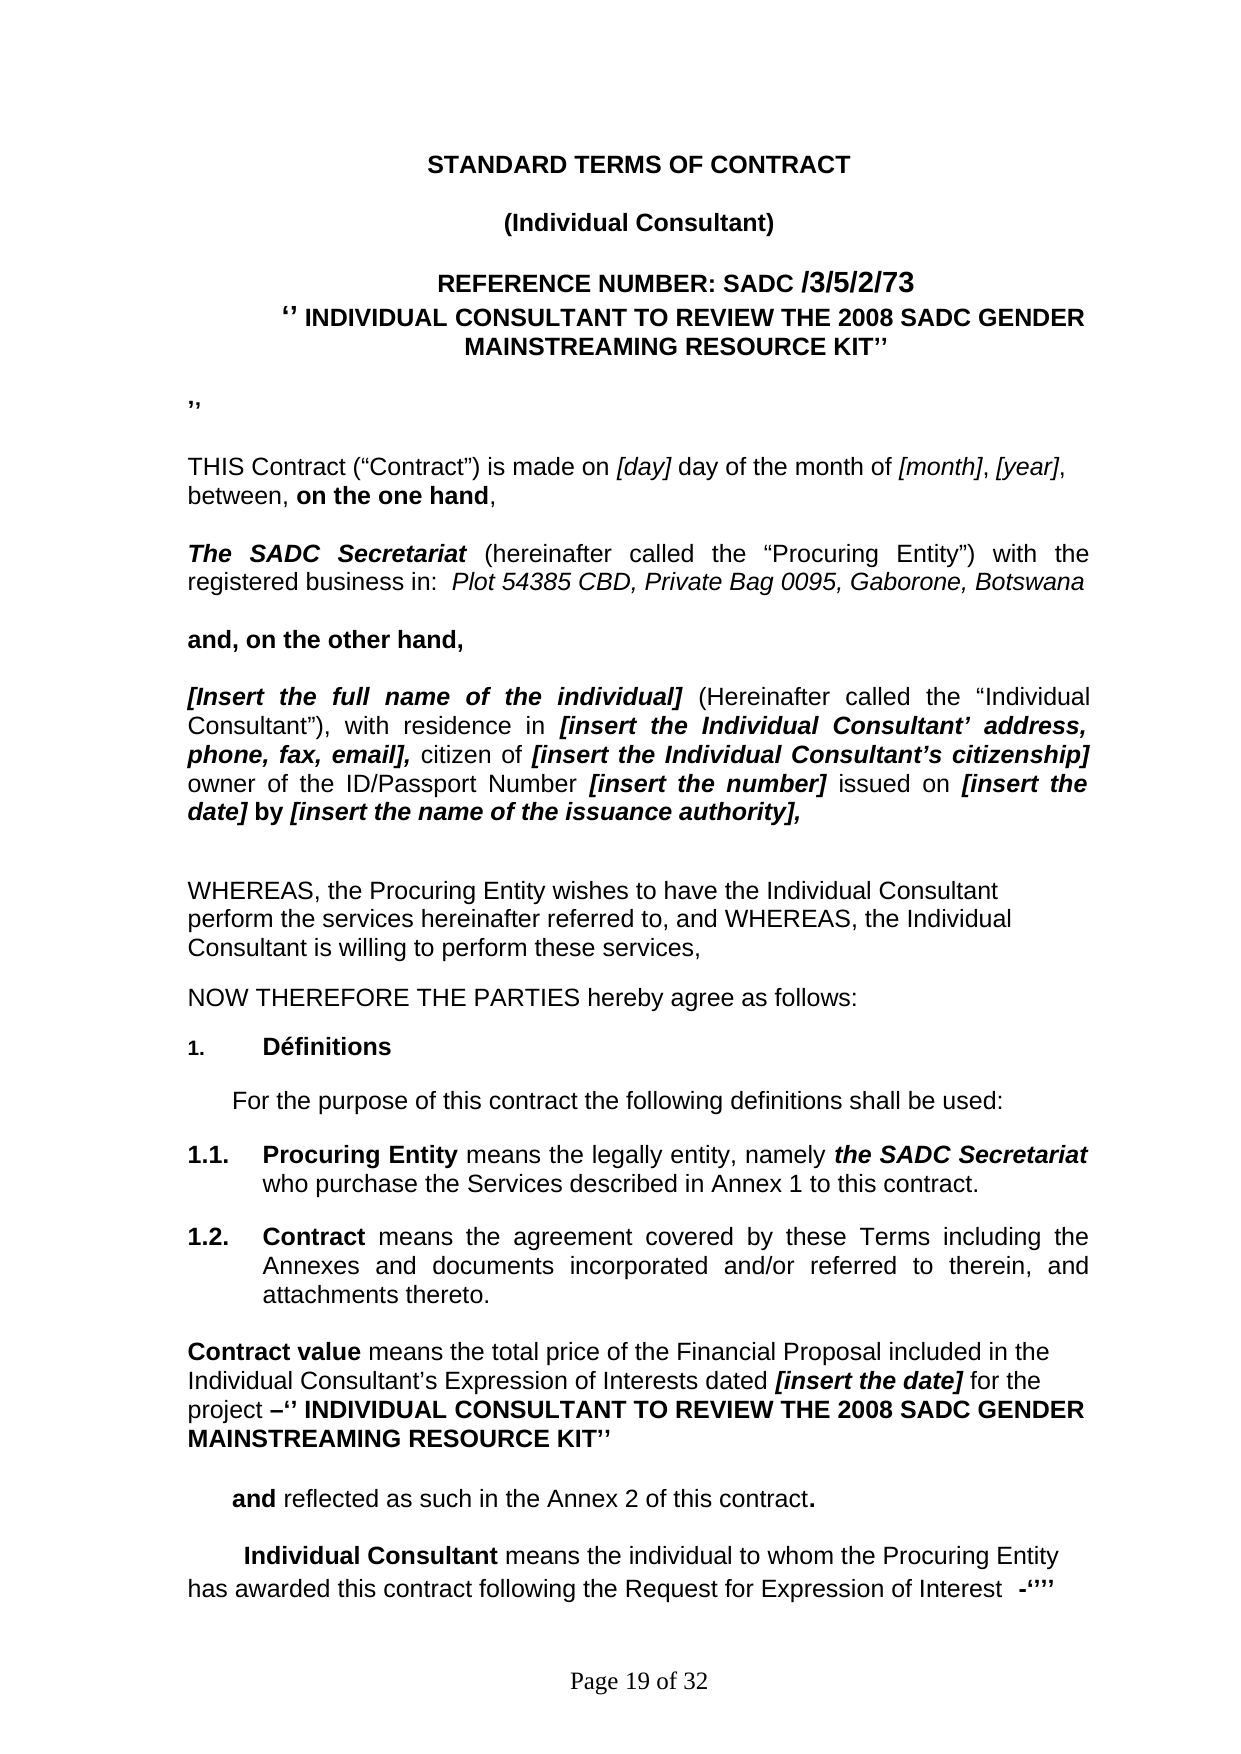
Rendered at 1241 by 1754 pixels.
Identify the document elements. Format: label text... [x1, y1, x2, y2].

list Procuring Entity means the legally entity, namely the SADC Secretariat who purchase the Services described in Annex 1 to this contract. [187, 1140, 1090, 1197]
text THIS Contract (“Contract”) is made on [day] day of the month of [month], [year], between, on the one hand, [187, 452, 1090, 510]
text The SADC Secretariat (hereinafter called the “Procuring Entity”) with the registered business in: Plot 54385 CBD, Private Bag 0095, Gaborone, Botswana [187, 539, 1090, 596]
text REFERENCE NUMBER: SADC /3/5/2/73 [261, 265, 1090, 298]
text Individual Consultant means the individual to whom the Procuring Entity has awarded this contract following the Request for Expression of Interest -‘’’’ [187, 1541, 1090, 1603]
text NOW THEREFORE THE PARTIES hereby agree as follows: [187, 983, 1090, 1012]
text and, on the other hand, [187, 625, 1090, 654]
text ’’ [187, 395, 1090, 424]
text and reflected as such in the Annex 2 of this contract. [232, 1484, 1090, 1512]
list Contract means the agreement covered by these Terms including the Annexes and documents incorporated and/or referred to therein, and attachments thereto. [187, 1222, 1090, 1309]
title (Individual Consultant) [187, 207, 1090, 236]
text Contract value means the total price of the Financial Proposal included in the Individual Consultant’s Expression of Interests dated [insert the date] for the project –‘’ INDIVIDUAL CONSULTANT TO REVIEW THE 2008 SADC GENDER MAINSTREAMING RESOURCE KIT’’ [187, 1337, 1090, 1452]
text WHEREAS, the Procuring Entity wishes to have the Individual Consultant perform the services hereinafter referred to, and WHEREAS, the Individual Consultant is willing to perform these services, [187, 876, 1090, 962]
title STANDARD TERMS OF CONTRACT [187, 150, 1090, 179]
text ‘’ INDIVIDUAL CONSULTANT TO REVIEW THE 2008 SADC GENDER MAINSTREAMING RESOURCE KIT’’ [261, 298, 1090, 361]
text For the purpose of this contract the following definitions shall be used: [187, 1086, 1090, 1115]
list Définitions [187, 1032, 1090, 1061]
text [Insert the full name of the individual] (Hereinafter called the “Individual Consultant”), with residence in [insert the Individual Consultant’ address, phone, fax, email], citizen of [insert the Individual Consultant’s citizenship] owner of the ID/Passport Number [insert the number] issued on [insert the date] by [insert the name of the issuance authority], [187, 682, 1090, 826]
